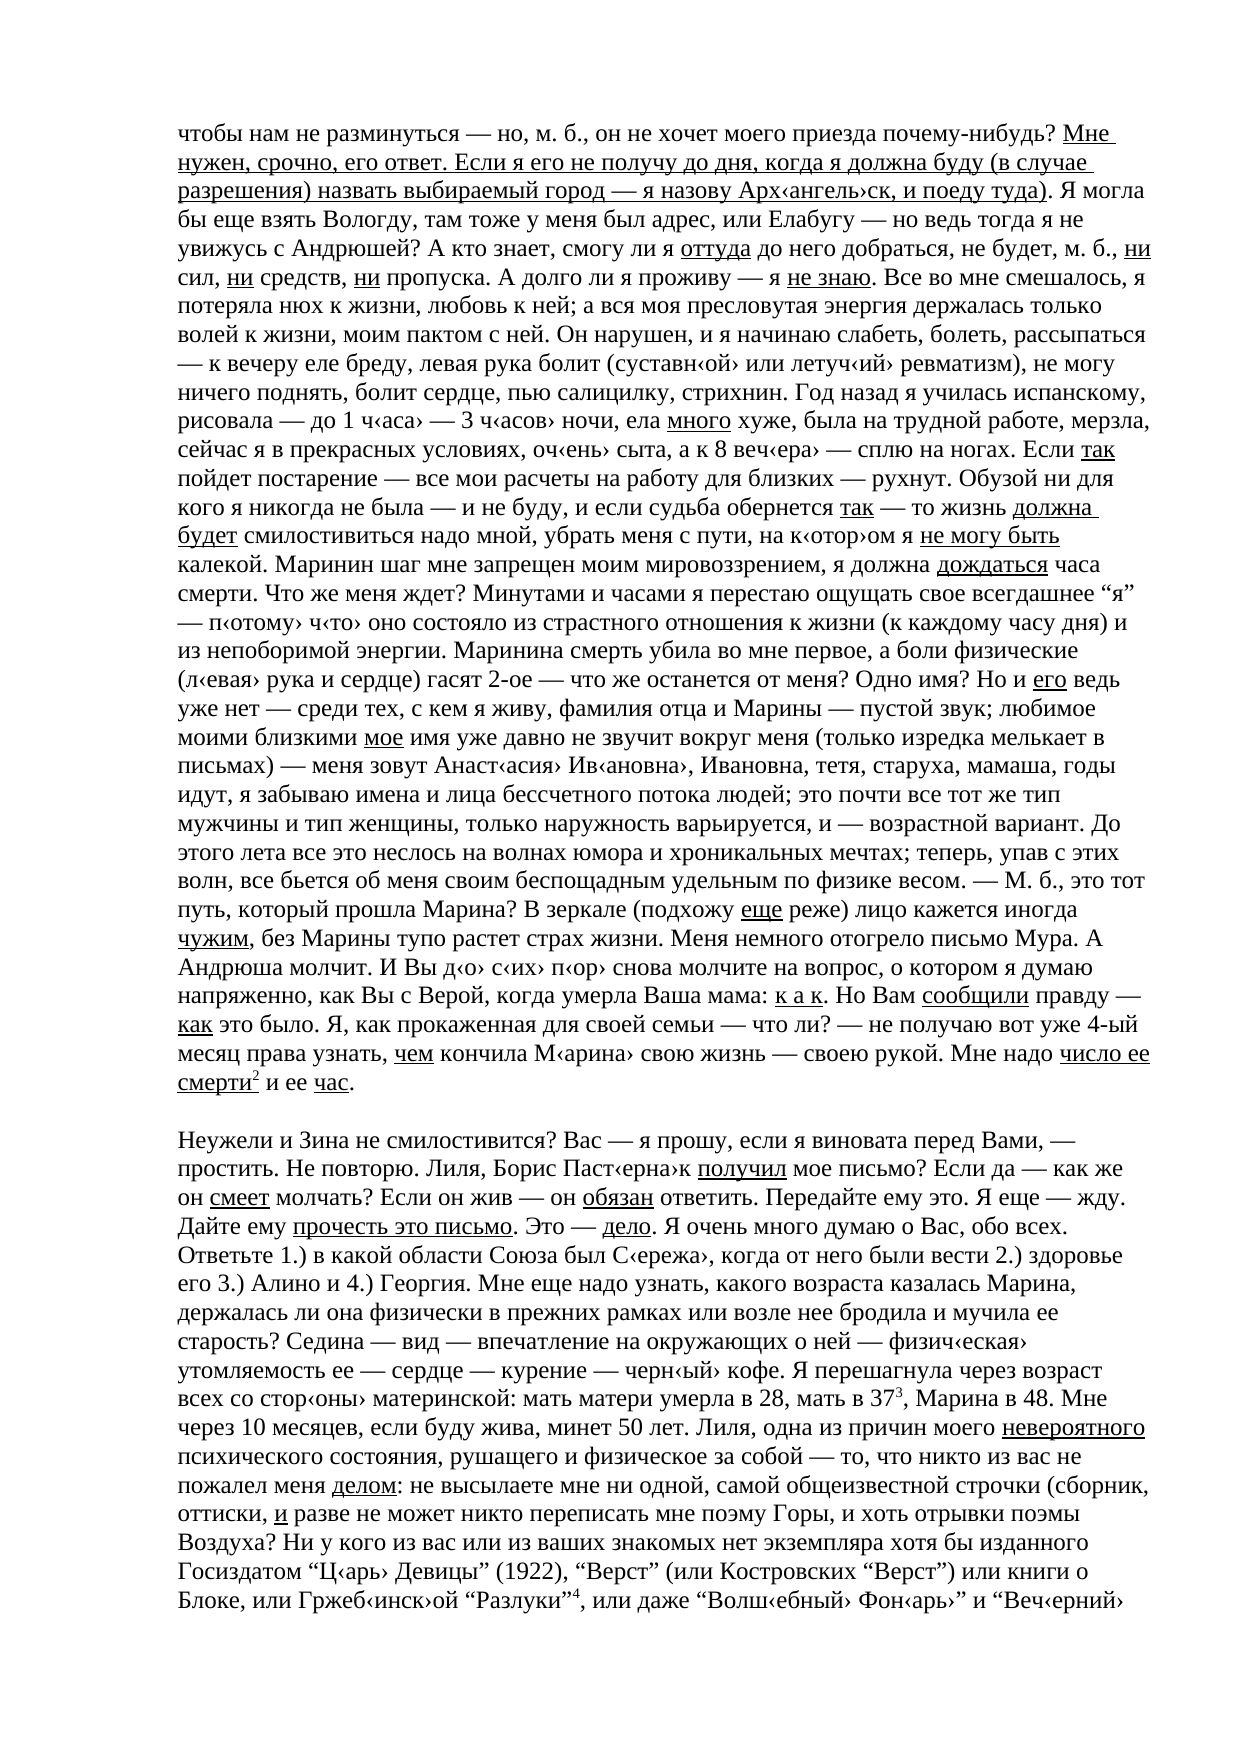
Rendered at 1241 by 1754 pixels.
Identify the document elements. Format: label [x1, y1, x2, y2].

text [177, 118, 1152, 1096]
text [177, 1125, 1152, 1613]
